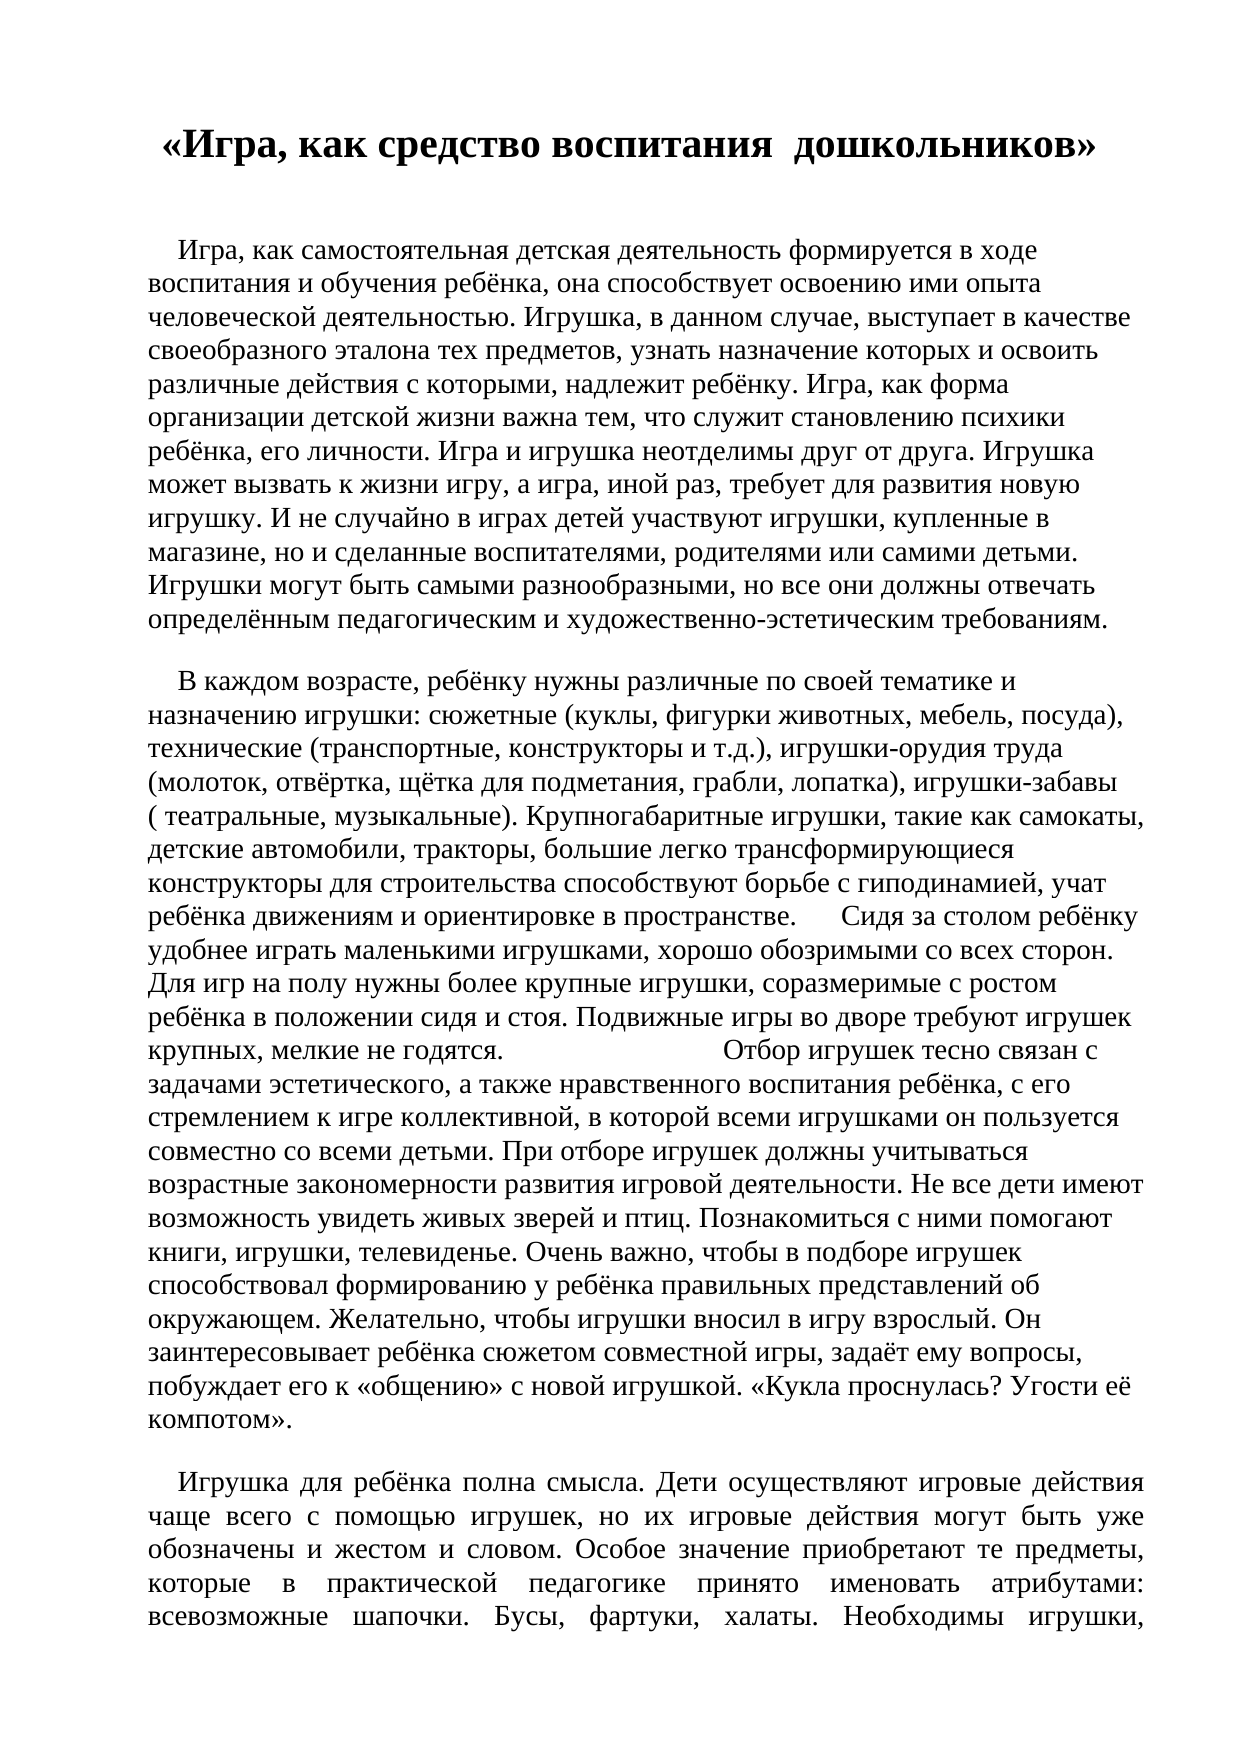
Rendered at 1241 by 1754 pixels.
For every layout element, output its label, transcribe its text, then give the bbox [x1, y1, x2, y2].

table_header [145, 166, 1148, 1635]
text «Игра, как средство воспитания дошкольников» [148, 118, 1181, 166]
